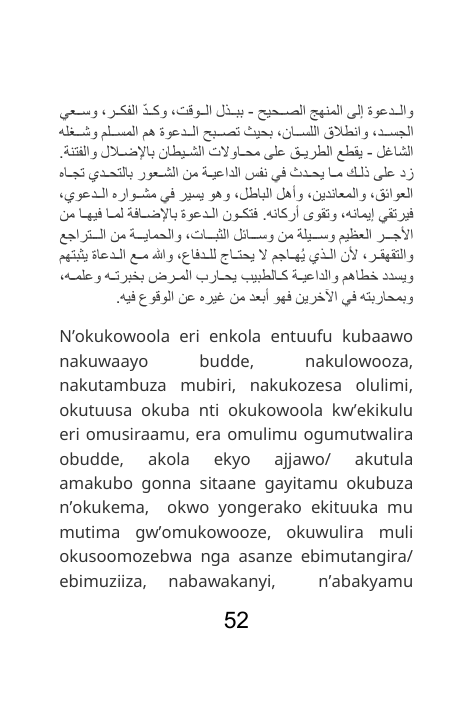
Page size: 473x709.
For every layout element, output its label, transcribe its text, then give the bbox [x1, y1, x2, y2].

text والدعوة إلى المنهج الصحيح - ببذل الوقت، وكدّ الفكر، وسعي الجسد، وانطلاق اللسان، بحيث تصبح الدعوة هم المسلم وشغله الشاغل - يقطع الطريق على محاولات الشيطان بالإضلال والفتنة. زد على ذلك ما يحدث في نفس الداعية من الشعور بالتحدي تجاه العوائق، والمعاندين، وأهل الباطل، وهو يسير في مشواره الدعوي، فيرتقي إيمانه، وتقوى أركانه. فتكون الدعوة بالإضافة لما فيها من الأجر العظيم وسيلة من وسائل الثبات، والحماية من التراجع والتقهقر، لأن الذي يُهاجم لا يحتاج للدفاع، والله مع الدعاة يثبتهم ويسدد خطاهم والداعية كالطبيب يحارب المرض بخبرته وعلمه، وبمحاربته في الآخرين فهو أبعد من غيره عن الوقوع فيه. [59, 102, 413, 307]
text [59, 325, 413, 592]
